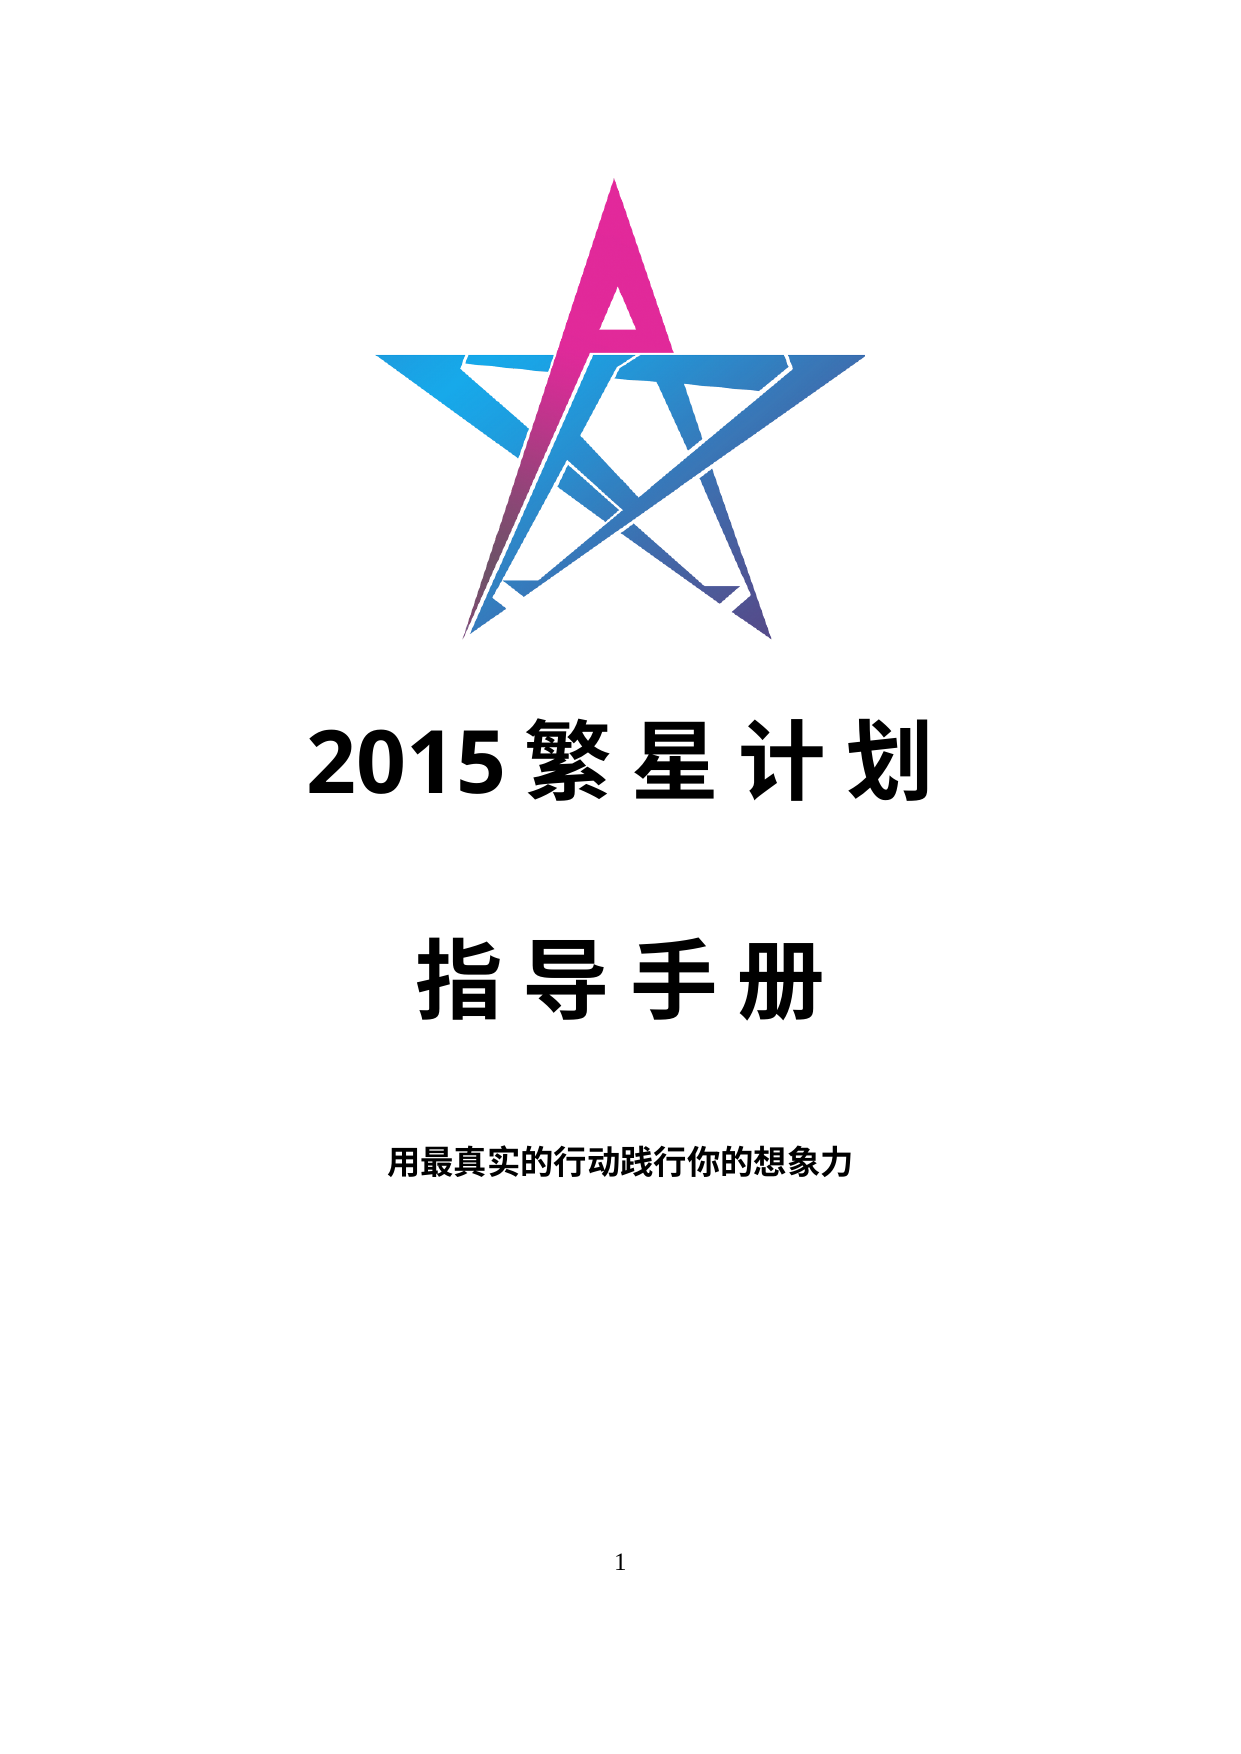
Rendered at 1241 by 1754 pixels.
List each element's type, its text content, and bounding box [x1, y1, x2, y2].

picture [375, 178, 865, 643]
subtitle 用最真实的行动践行你的想象力 [212, 1128, 1028, 1193]
title 2015繁 星 计 划 [212, 691, 1028, 821]
title 指 导 手 册 [212, 909, 1028, 1039]
